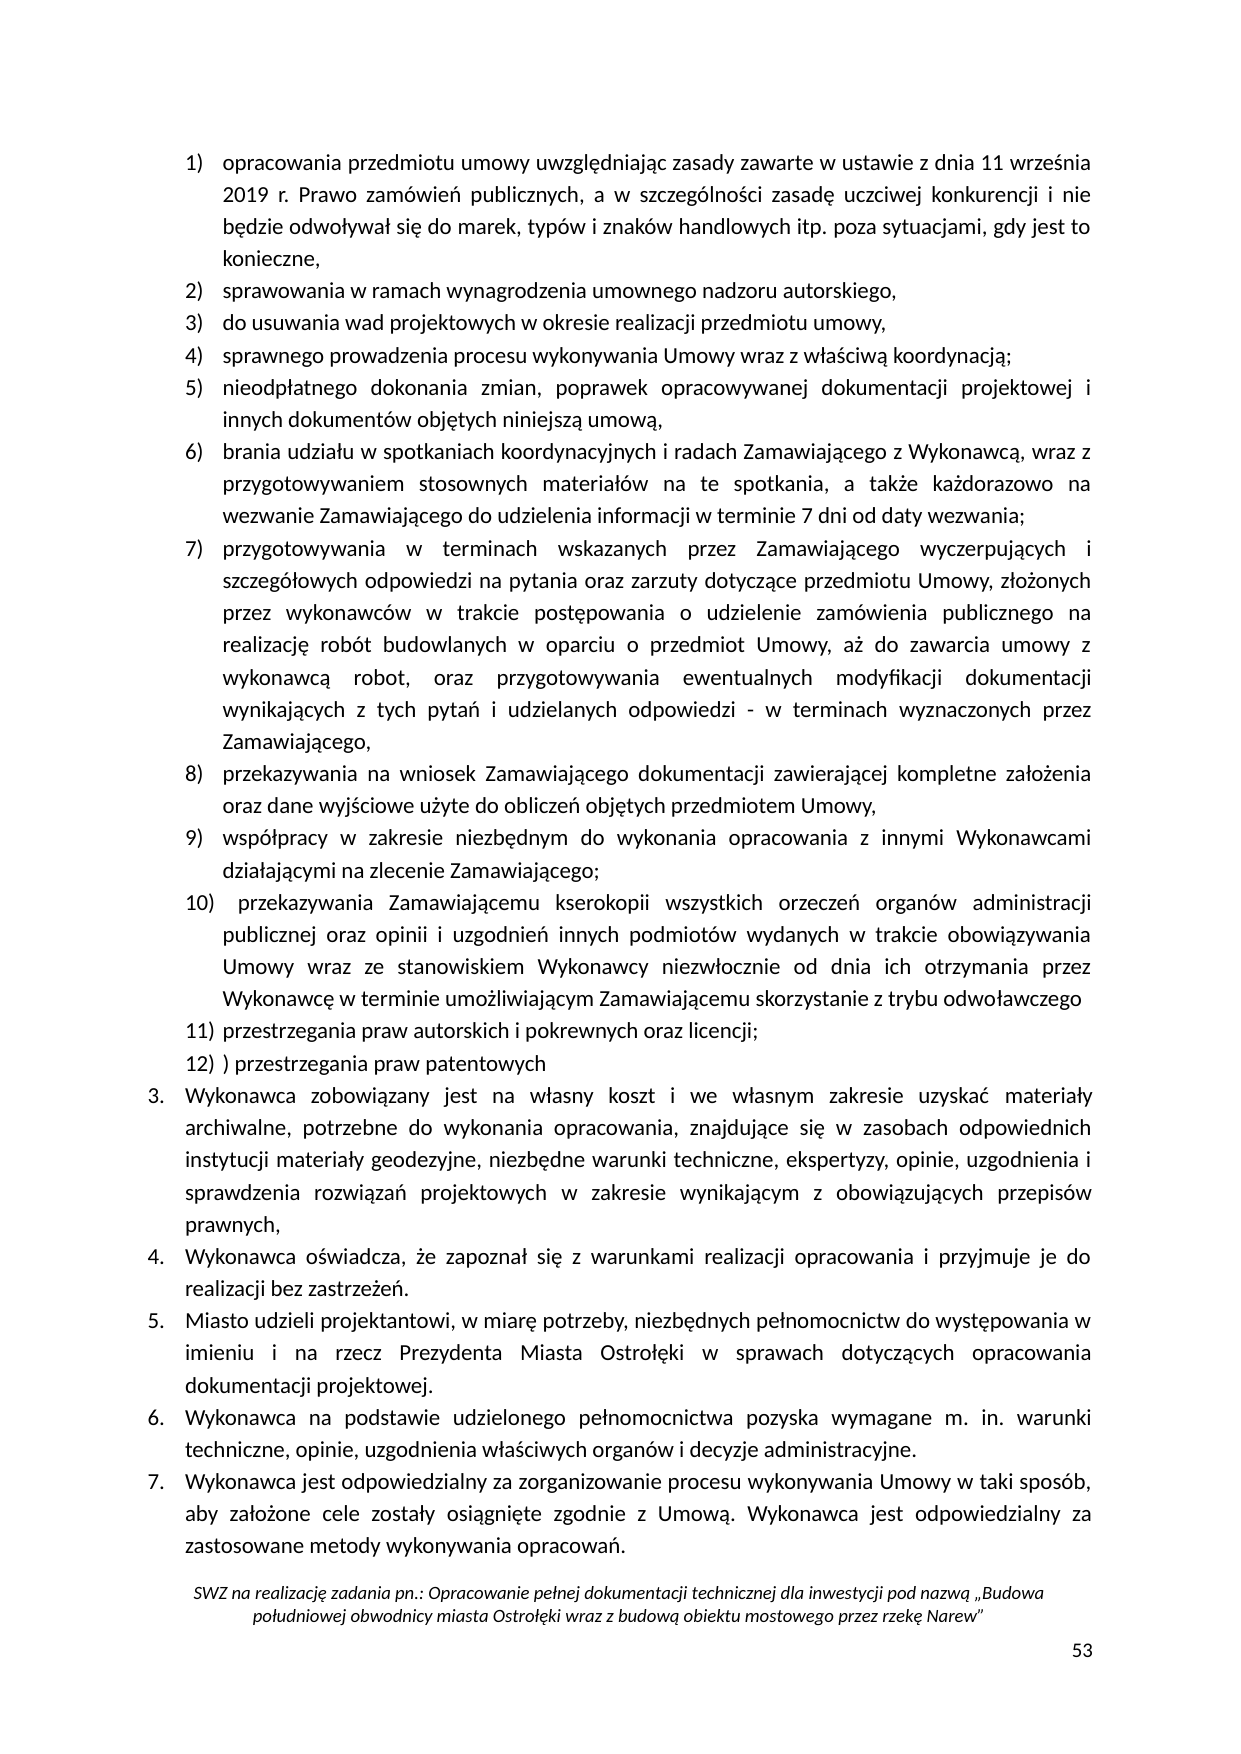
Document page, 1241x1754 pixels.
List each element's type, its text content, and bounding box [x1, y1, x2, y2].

list przygotowywania w terminach wskazanych przez Zamawiającego wyczerpujących i szczegółowych odpowiedzi na pytania oraz zarzuty dotyczące przedmiotu Umowy, złożonych przez wykonawców w trakcie postępowania o udzielenie zamówienia publicznego na realizację robót budowlanych w oparciu o przedmiot Umowy, aż do zawarcia umowy z wykonawcą robot, oraz przygotowywania ewentualnych modyfikacji dokumentacji wynikających z tych pytań i udzielanych odpowiedzi - w terminach wyznaczonych przez Zamawiającego, [185, 534, 1093, 755]
list Wykonawca na podstawie udzielonego pełnomocnictwa pozyska wymagane m. in. warunki techniczne, opinie, uzgodnienia właściwych organów i decyzje administracyjne. [147, 1403, 1093, 1463]
list Wykonawca zobowiązany jest na własny koszt i we własnym zakresie uzyskać materiały archiwalne, potrzebne do wykonania opracowania, znajdujące się w zasobach odpowiednich instytucji materiały geodezyjne, niezbędne warunki techniczne, ekspertyzy, opinie, uzgodnienia i sprawdzenia rozwiązań projektowych w zakresie wynikającym z obowiązujących przepisów prawnych, [147, 1081, 1093, 1238]
list współpracy w zakresie niezbędnym do wykonania opracowania z innymi Wykonawcami działającymi na zlecenie Zamawiającego; [185, 823, 1093, 884]
list nieodpłatnego dokonania zmian, poprawek opracowywanej dokumentacji projektowej i innych dokumentów objętych niniejszą umową, [185, 373, 1093, 433]
list przekazywania na wniosek Zamawiającego dokumentacji zawierającej kompletne założenia oraz dane wyjściowe użyte do obliczeń objętych przedmiotem Umowy, [185, 759, 1093, 819]
list do usuwania wad projektowych w okresie realizacji przedmiotu umowy, [185, 308, 1093, 337]
list Wykonawca jest odpowiedzialny za zorganizowanie procesu wykonywania Umowy w taki sposób, aby założone cele zostały osiągnięte zgodnie z Umową. Wykonawca jest odpowiedzialny za zastosowane metody wykonywania opracowań. [147, 1467, 1093, 1560]
list opracowania przedmiotu umowy uwzględniając zasady zawarte w ustawie z dnia 11 września 2019 r. Prawo zamówień publicznych, a w szczególności zasadę uczciwej konkurencji i nie będzie odwoływał się do marek, typów i znaków handlowych itp. poza sytuacjami, gdy jest to konieczne, [185, 148, 1093, 272]
list przestrzegania praw autorskich i pokrewnych oraz licencji; [185, 1017, 1093, 1045]
list sprawnego prowadzenia procesu wykonywania Umowy wraz z właściwą koordynacją; [185, 341, 1093, 369]
list sprawowania w ramach wynagrodzenia umownego nadzoru autorskiego, [185, 276, 1093, 304]
list Wykonawca oświadcza, że zapoznał się z warunkami realizacji opracowania i przyjmuje je do realizacji bez zastrzeżeń. [147, 1242, 1093, 1302]
list przekazywania Zamawiającemu kserokopii wszystkich orzeczeń organów administracji publicznej oraz opinii i uzgodnień innych podmiotów wydanych w trakcie obowiązywania Umowy wraz ze stanowiskiem Wykonawcy niezwłocznie od dnia ich otrzymania przez Wykonawcę w terminie umożliwiającym Zamawiającemu skorzystanie z trybu odwoławczego [185, 888, 1093, 1012]
list brania udziału w spotkaniach koordynacyjnych i radach Zamawiającego z Wykonawcą, wraz z przygotowywaniem stosownych materiałów na te spotkania, a także każdorazowo na wezwanie Zamawiającego do udzielenia informacji w terminie 7 dni od daty wezwania; [185, 437, 1093, 530]
list ) przestrzegania praw patentowych [185, 1049, 1093, 1077]
list Miasto udzieli projektantowi, w miarę potrzeby, niezbędnych pełnomocnictw do występowania w imieniu i na rzecz Prezydenta Miasta Ostrołęki w sprawach dotyczących opracowania dokumentacji projektowej. [147, 1306, 1093, 1399]
